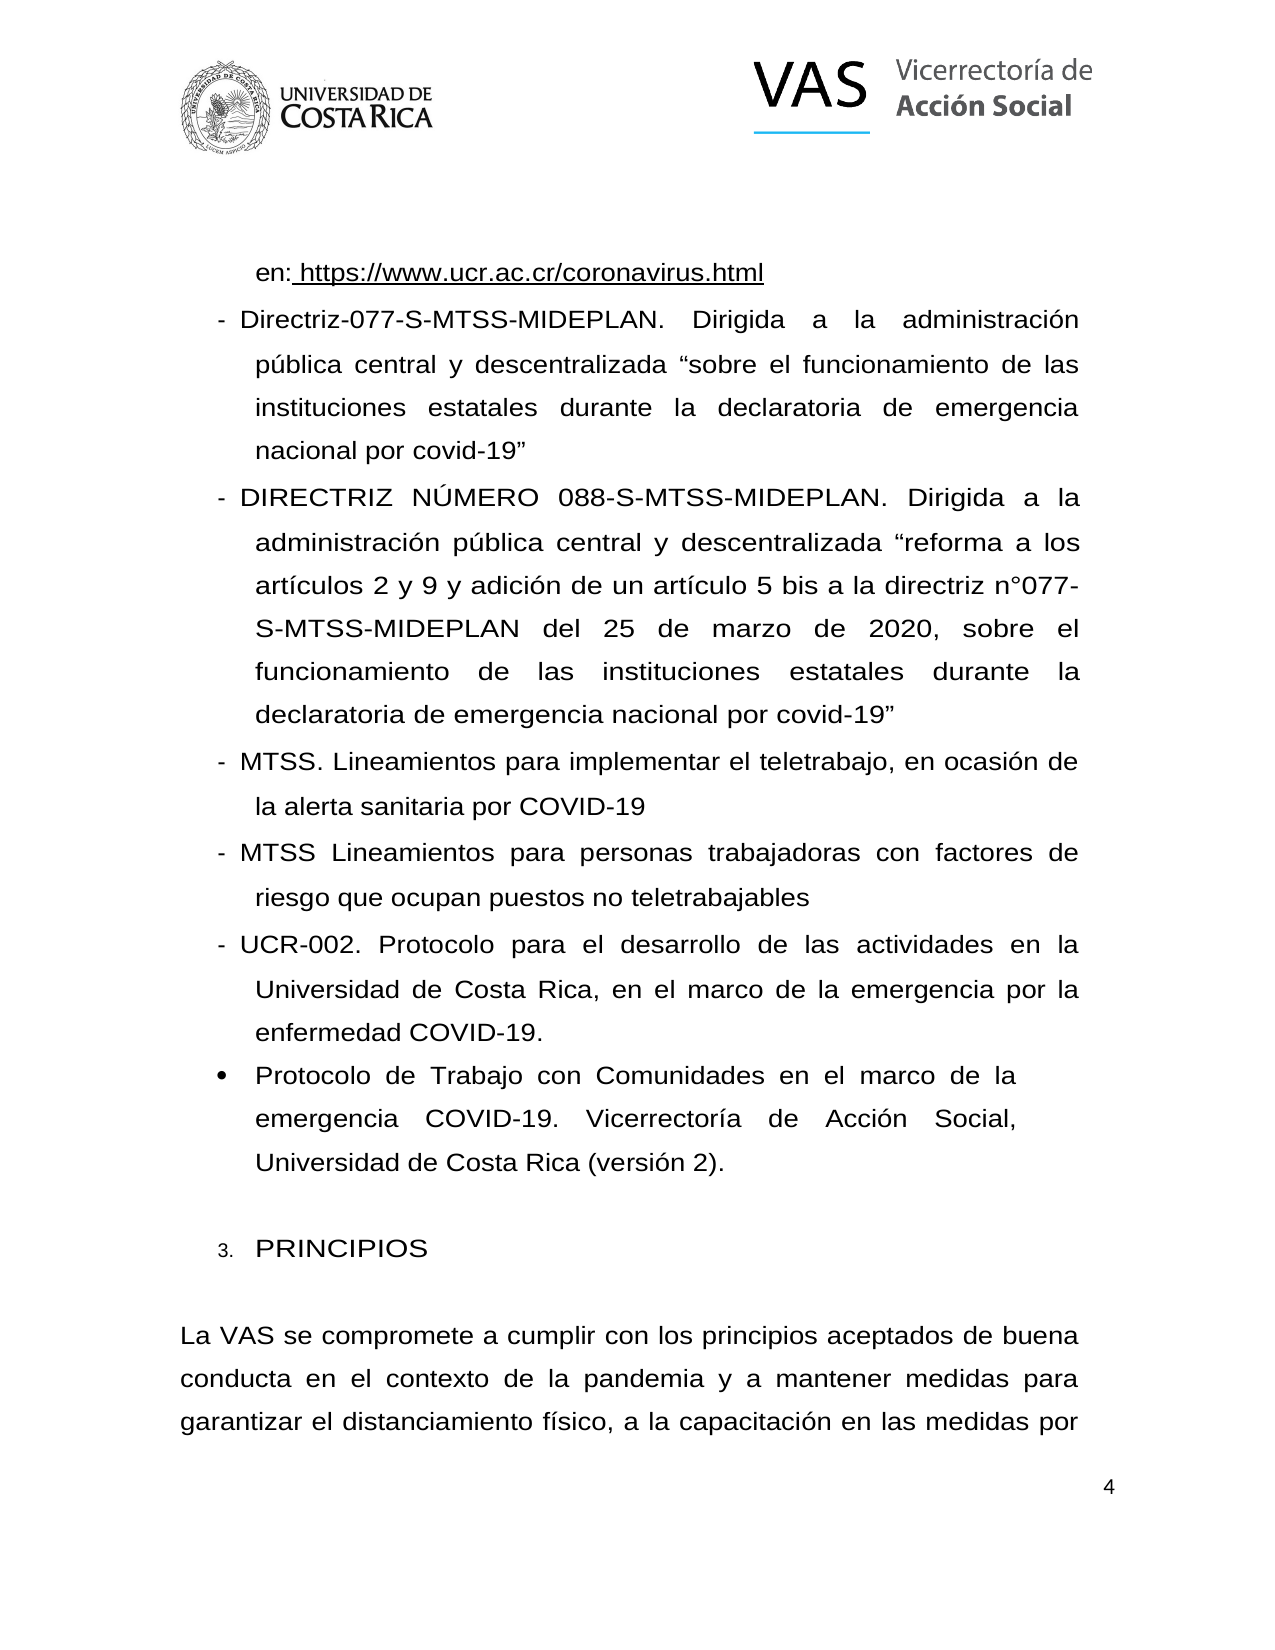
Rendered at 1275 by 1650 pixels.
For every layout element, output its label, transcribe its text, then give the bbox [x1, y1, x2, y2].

picture [753, 58, 1092, 134]
picture [178, 58, 437, 157]
list UCR-002. Protocolo para el desarrollo de las actividades en la Universidad de Costa Rica, en el marco de la emergencia por la enfermedad COVID-19. [217, 926, 1081, 1047]
list MTSS. Lineamientos para implementar el teletrabajo, en ocasión de la alerta sanitaria por COVID-19 [217, 743, 1080, 821]
list Protocolo de Trabajo con Comunidades en el marco de la emergencia COVID-19. Vicerrectoría de Acción Social, Universidad de Costa Rica (versión 2). [217, 1061, 1018, 1176]
list MTSS Lineamientos para personas trabajadoras con factores de riesgo que ocupan puestos no teletrabajables [217, 835, 1080, 912]
list PRINCIPIOS [217, 1234, 1114, 1262]
list Directriz-077-S-MTSS-MIDEPLAN. Dirigida a la administración pública central y descentralizada “sobre el funcionamiento de las instituciones estatales durante la declaratoria de emergencia nacional por covid-19” [217, 301, 1080, 465]
list Comunicados, lineamientos y material gráfico disponible en: https://www.ucr.ac.cr/coronavirus.html [217, 258, 1080, 287]
list DIRECTRIZ NÚMERO 088-S-MTSS-MIDEPLAN. Dirigida a la administración pública central y descentralizada “reforma a los artículos 2 y 9 y adición de un artículo 5 bis a la directriz n°077-S-MTSS-MIDEPLAN del 25 de marzo de 2020, sobre el funcionamiento de las instituciones estatales durante la declaratoria de emergencia nacional por covid-19” [217, 479, 1080, 729]
